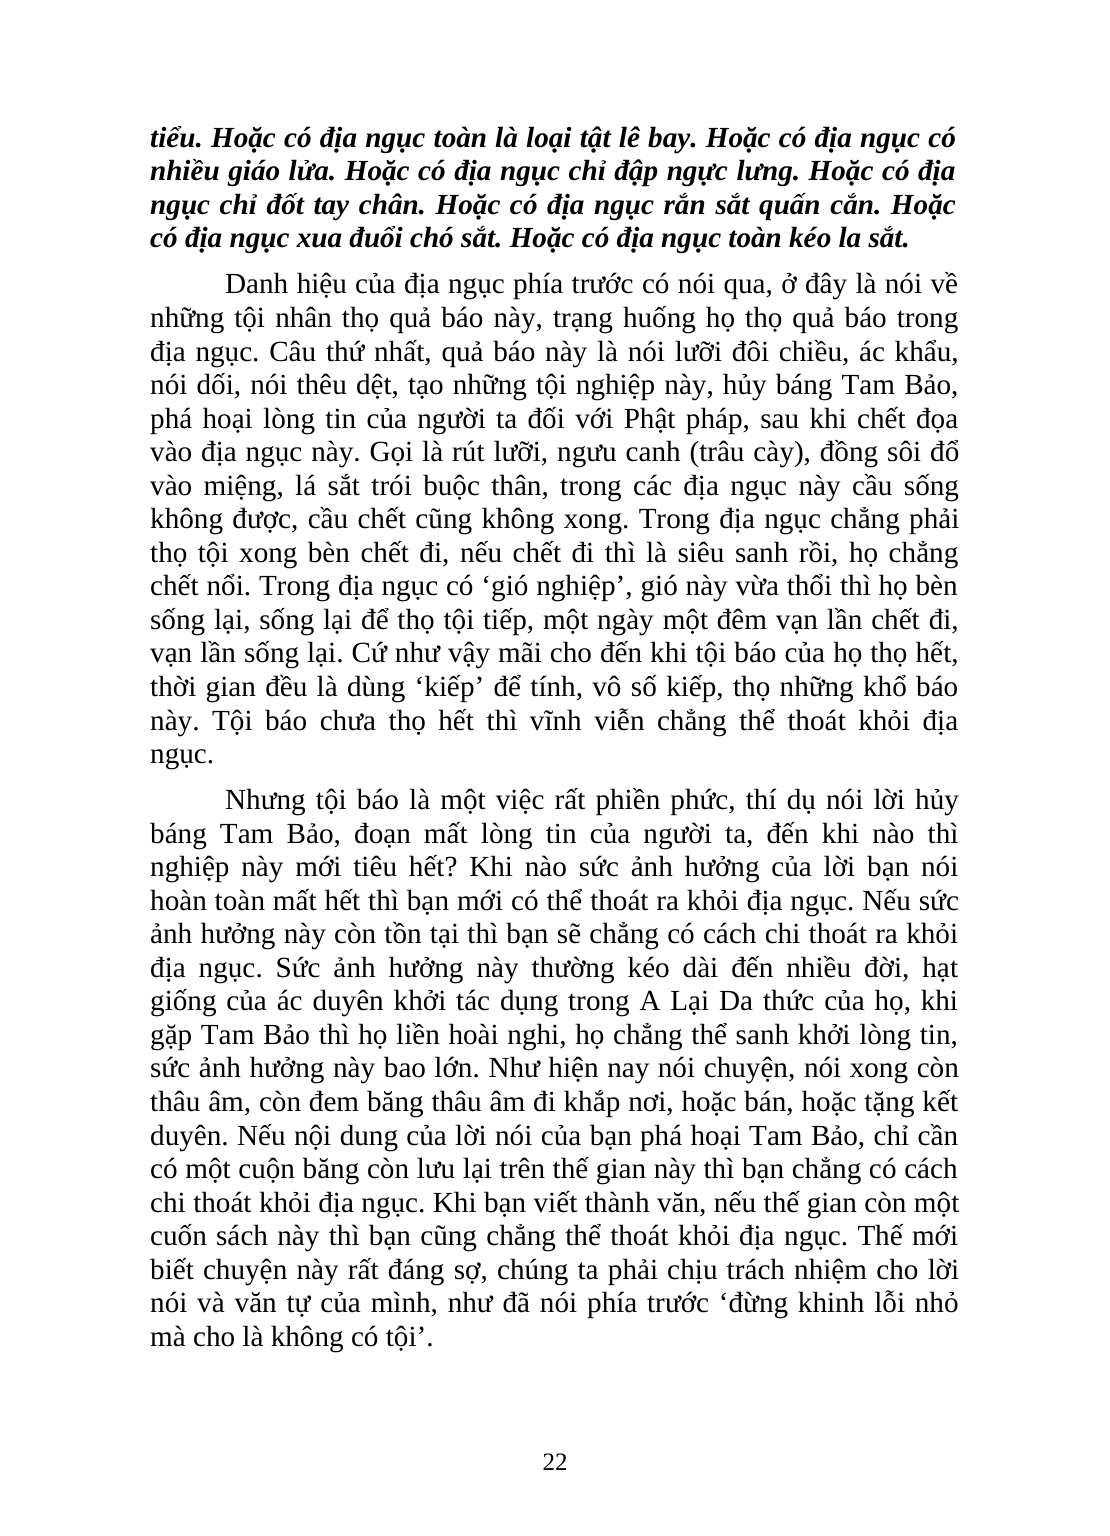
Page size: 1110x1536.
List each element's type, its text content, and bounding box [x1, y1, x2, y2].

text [150, 120, 960, 254]
text Danh hiệu của địa ngục phía trước có nói qua, ở đây là nói về những tội nhân thọ quả báo này, trạng huống họ thọ quả báo trong địa ngục. Câu thứ nhất, quả báo này là nói lưỡi đôi chiều, ác khẩu, nói dối, nói thêu dệt, tạo những tội nghiệp này, hủy báng Tam Bảo, phá hoại lòng tin của người ta đối với Phật pháp, sau khi chết đọa vào địa ngục này. Gọi là rút lưỡi, ngưu canh (trâu cày), đồng sôi đổ vào miệng, lá sắt trói buộc thân, trong các địa ngục này cầu sống không được, cầu chết cũng không xong. Trong địa ngục chẳng phải thọ tội xong bèn chết đi, nếu chết đi thì là siêu sanh rồi, họ chẳng chết nổi. Trong địa ngục có ‘gió nghiệp’, gió này vừa thổi thì họ bèn sống lại, sống lại để thọ tội tiếp, một ngày một đêm vạn lần chết đi, vạn lần sống lại. Cứ như vậy mãi cho đến khi tội báo của họ thọ hết, thời gian đều là dùng ‘kiếp’ để tính, vô số kiếp, thọ những khổ báo này. Tội báo chưa thọ hết thì vĩnh viễn chẳng thể thoát khỏi địa ngục. [150, 267, 960, 770]
text Nhưng tội báo là một việc rất phiền phức, thí dụ nói lời hủy báng Tam Bảo, đoạn mất lòng tin của người ta, đến khi nào thì nghiệp này mới tiêu hết? Khi nào sức ảnh hưởng của lời bạn nói hoàn toàn mất hết thì bạn mới có thể thoát ra khỏi địa ngục. Nếu sức ảnh hưởng này còn tồn tại thì bạn sẽ chẳng có cách chi thoát ra khỏi địa ngục. Sức ảnh hưởng này thường kéo dài đến nhiều đời, hạt giống của ác duyên khởi tác dụng trong A Lại Da thức của họ, khi gặp Tam Bảo thì họ liền hoài nghi, họ chẳng thể sanh khởi lòng tin, sức ảnh hưởng này bao lớn. Như hiện nay nói chuyện, nói xong còn thâu âm, còn đem băng thâu âm đi khắp nơi, hoặc bán, hoặc tặng kết duyên. Nếu nội dung của lời nói của bạn phá hoại Tam Bảo, chỉ cần có một cuộn băng còn lưu lại trên thế gian này thì bạn chẳng có cách chi thoát khỏi địa ngục. Khi bạn viết thành văn, nếu thế gian còn một cuốn sách này thì bạn cũng chẳng thể thoát khỏi địa ngục. Thế mới biết chuyện này rất đáng sợ, chúng ta phải chịu trách nhiệm cho lời nói và văn tự của mình, như đã nói phía trước ‘đừng khinh lỗi nhỏ mà cho là không có tội’. [150, 782, 960, 1352]
